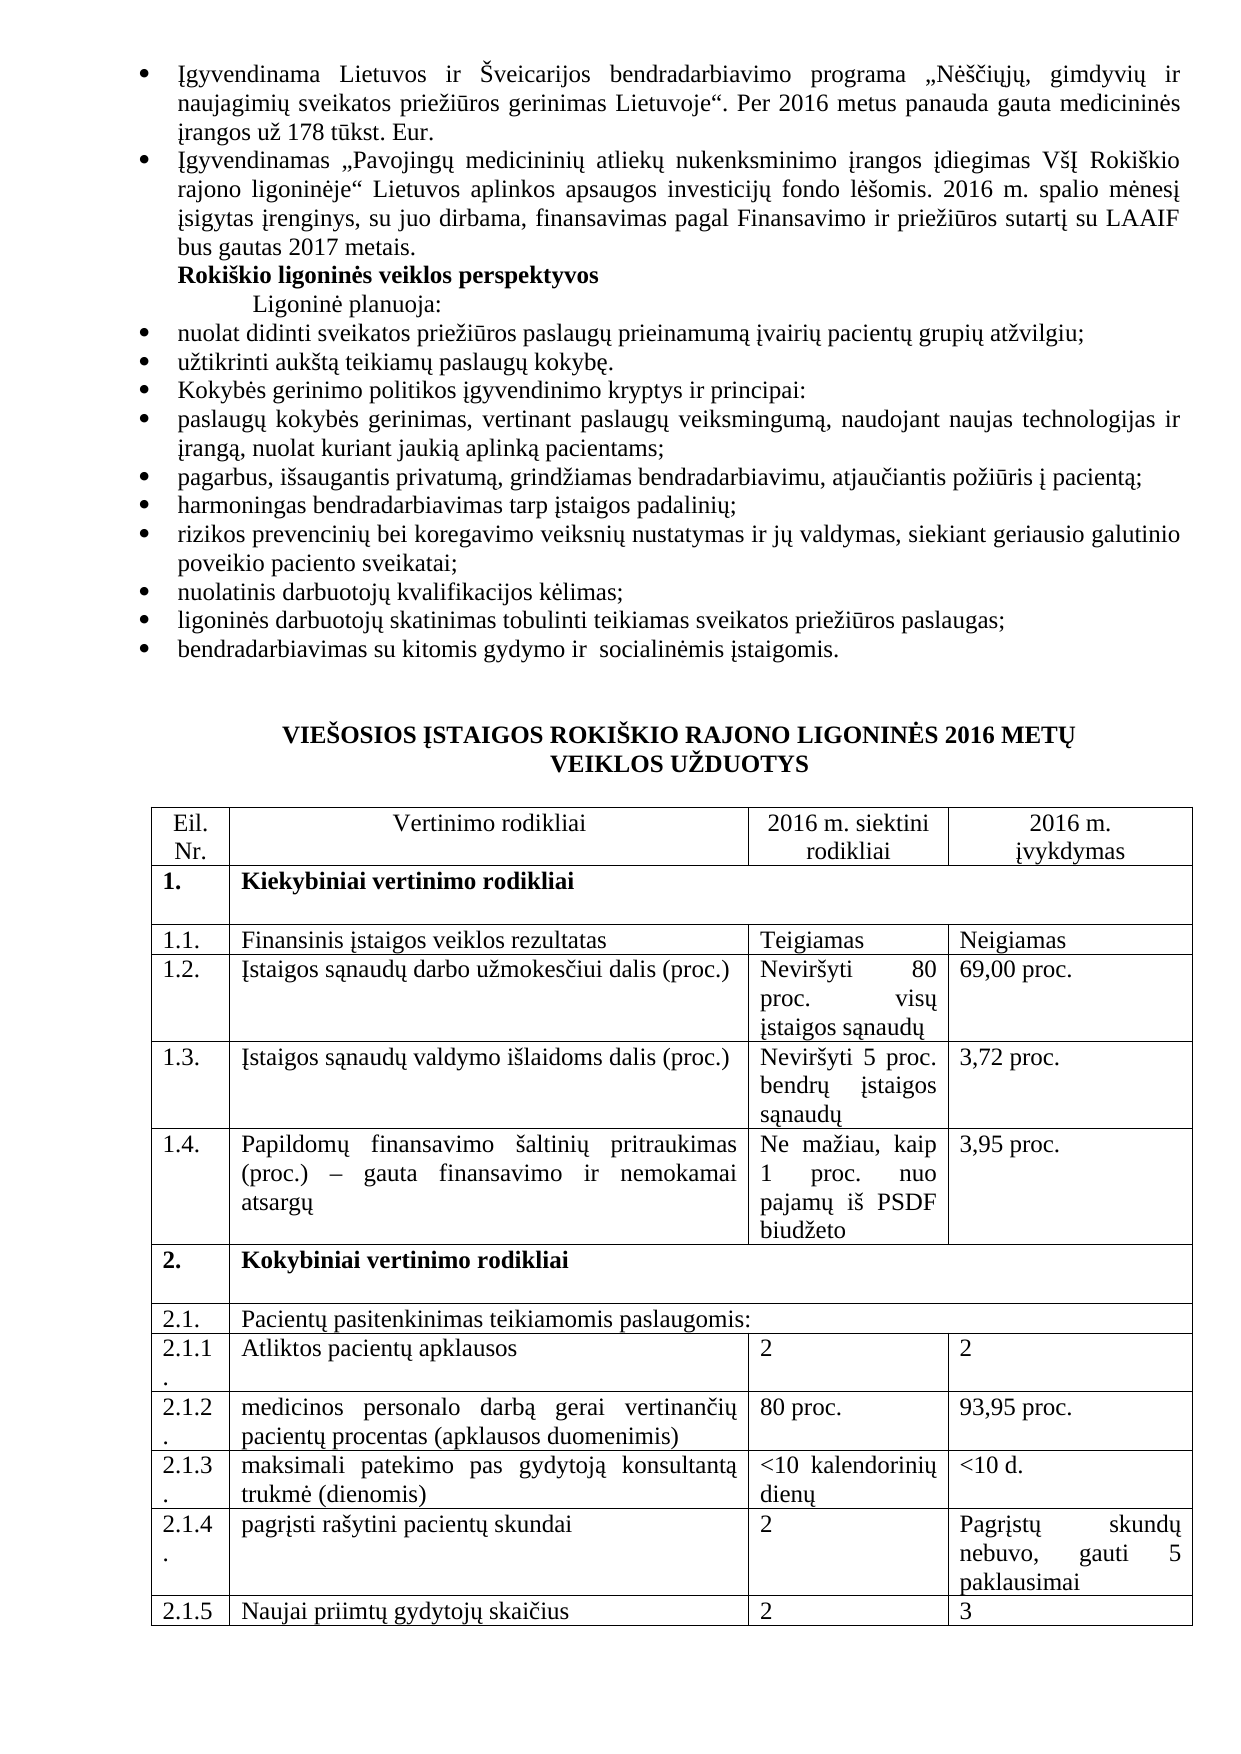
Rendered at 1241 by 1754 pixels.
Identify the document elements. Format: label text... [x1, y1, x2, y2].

table_cell 3 [949, 1596, 1192, 1625]
table_cell 1.3. [152, 1042, 229, 1128]
table_cell Neviršyti 5 proc. bendrų įstaigos sąnaudų [749, 1042, 948, 1128]
table_cell 1.1. [152, 925, 229, 953]
list nuolat didinti sveikatos priežiūros paslaugų prieinamumą įvairių pacientų grupių atžvilgiu; [140, 318, 1181, 347]
table_cell 2 [749, 1334, 948, 1391]
table_cell 1.2. [152, 955, 229, 1041]
table_cell Kokybiniai vertinimo rodikliai [230, 1245, 1192, 1303]
table_cell 2.1.2. [152, 1392, 229, 1449]
table_cell Kiekybiniai vertinimo rodikliai [230, 866, 1192, 924]
list paslaugų kokybės gerinimas, vertinant paslaugų veiksmingumą, naudojant naujas technologijas ir įrangą, nuolat kuriant jaukią aplinką pacientams; [140, 404, 1181, 462]
table_cell 1. [152, 866, 229, 924]
table_cell 93,95 proc. [949, 1392, 1192, 1449]
table_cell ˂10 kalendorinių dienų [749, 1451, 948, 1508]
list harmoningas bendradarbiavimas tarp įstaigos padalinių; [140, 490, 1181, 519]
table_header Eil. Nr. [152, 808, 229, 865]
table_cell Neigiamas [949, 925, 1192, 953]
table_header Vertinimo rodikliai [230, 808, 748, 865]
list ligoninės darbuotojų skatinimas tobulinti teikiamas sveikatos priežiūros paslaugas; [140, 605, 1181, 634]
table_cell 2.1.4. [152, 1509, 229, 1595]
list rizikos prevencinių bei koregavimo veiksnių nustatymas ir jų valdymas, siekiant geriausio galutinio poveikio paciento sveikatai; [140, 519, 1181, 577]
table_cell 2.1.5. [152, 1596, 229, 1625]
table_cell Finansinis įstaigos veiklos rezultatas [230, 925, 748, 953]
table_cell medicinos personalo darbą gerai vertinančių pacientų procentas (apklausos duomenimis) [230, 1392, 748, 1449]
table_cell Pacientų pasitenkinimas teikiamomis paslaugomis: [230, 1304, 1192, 1332]
table_cell 3,72 proc. [949, 1042, 1192, 1128]
table_cell 1.4. [152, 1129, 229, 1244]
list Įgyvendinamas „Pavojingų medicininių atliekų nukenksminimo įrangos įdiegimas VšĮ Rokiškio rajono ligoninėje“ Lietuvos aplinkos apsaugos investicijų fondo lėšomis. 2016 m. spalio mėnesį įsigytas įrenginys, su juo dirbama, finansavimas pagal Finansavimo ir priežiūros sutartį su LAAIF bus gautas 2017 metais. [140, 145, 1181, 260]
list pagarbus, išsaugantis privatumą, grindžiamas bendradarbiavimu, atjaučiantis požiūris į pacientą; [140, 462, 1181, 490]
table_cell ˂10 d. [949, 1451, 1192, 1508]
table_cell 2 [749, 1509, 948, 1595]
table_cell 69,00 proc. [949, 955, 1192, 1041]
table_cell Ne mažiau, kaip 1 proc. nuo pajamų iš PSDF biudžeto [749, 1129, 948, 1244]
table_cell 80 proc. [749, 1392, 948, 1449]
text Ligoninė planuoja: [177, 289, 1181, 318]
table_cell pagrįsti rašytini pacientų skundai [230, 1509, 748, 1595]
table_cell 2.1. [152, 1304, 229, 1332]
list Įgyvendinama Lietuvos ir Šveicarijos bendradarbiavimo programa „Nėščiųjų, gimdyvių ir naujagimių sveikatos priežiūros gerinimas Lietuvoje“. Per 2016 metus panauda gauta medicininės įrangos už 178 tūkst. Eur. [140, 59, 1181, 145]
table_cell 2 [749, 1596, 948, 1625]
text VIEŠOSIOS ĮSTAIGOS ROKIŠKIO RAJONO LIGONINĖS 2016 METŲ [177, 720, 1181, 749]
table_cell 2.1.3. [152, 1451, 229, 1508]
text VEIKLOS UŽDUOTYS [177, 749, 1181, 778]
table_cell maksimali patekimo pas gydytoją konsultantą trukmė (dienomis) [230, 1451, 748, 1508]
list bendradarbiavimas su kitomis gydymo ir socialinėmis įstaigomis. [140, 634, 1181, 663]
table_header 2016 m. siektini rodikliai [749, 808, 948, 865]
list nuolatinis darbuotojų kvalifikacijos kėlimas; [140, 577, 1181, 605]
table_cell Teigiamas [749, 925, 948, 953]
table_cell 2 [949, 1334, 1192, 1391]
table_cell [230, 1596, 748, 1625]
table_cell 3,95 proc. [949, 1129, 1192, 1244]
table_cell Įstaigos sąnaudų valdymo išlaidoms dalis (proc.) [230, 1042, 748, 1128]
table_cell Papildomų finansavimo šaltinių pritraukimas (proc.) – gauta finansavimo ir nemokamai atsargų [230, 1129, 748, 1244]
list užtikrinti aukštą teikiamų paslaugų kokybę. [140, 347, 1181, 375]
table_cell Atliktos pacientų apklausos [230, 1334, 748, 1391]
table_header 2016 m. įvykdymas [949, 808, 1192, 865]
text Rokiškio ligoninės veiklos perspektyvos [177, 260, 1181, 289]
table_cell 2.1.1. [152, 1334, 229, 1391]
table_cell Įstaigos sąnaudų darbo užmokesčiui dalis (proc.) [230, 955, 748, 1041]
table_cell Pagrįstų skundų nebuvo, gauti 5 paklausimai [949, 1509, 1192, 1595]
list Kokybės gerinimo politikos įgyvendinimo kryptys ir principai: [140, 375, 1181, 404]
table_cell Neviršyti 80 proc. visų įstaigos sąnaudų [749, 955, 948, 1041]
table_cell 2. [152, 1245, 229, 1303]
